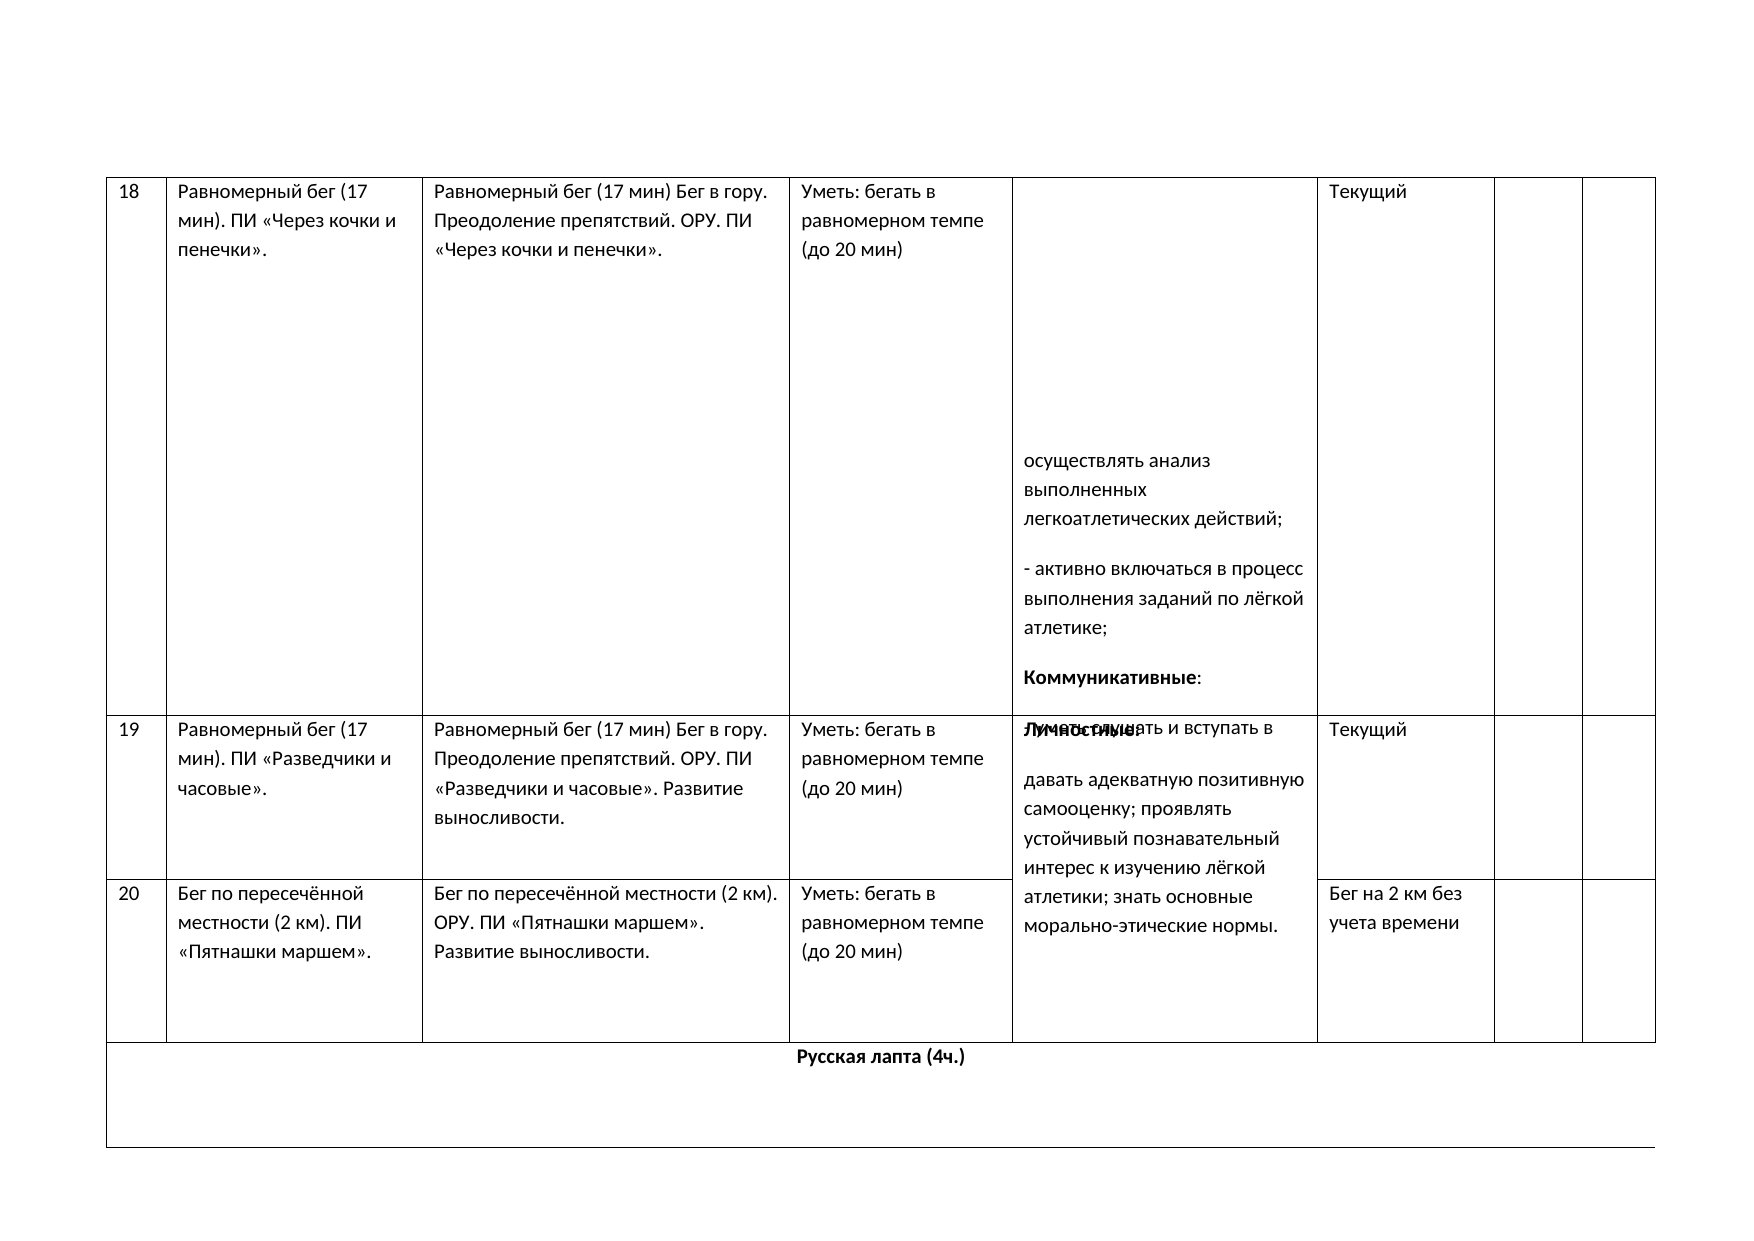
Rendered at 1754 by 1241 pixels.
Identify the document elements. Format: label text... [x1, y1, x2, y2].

table_cell Равномерный бег (17 мин). ПИ «Через кочки и пенечки». [167, 178, 422, 715]
table_cell Текущий [1318, 178, 1494, 715]
table_cell Уметь: бегать в равномерном темпе (до 20 мин) [790, 716, 1012, 879]
table_cell [1495, 716, 1582, 879]
table_cell [1495, 880, 1582, 1042]
table_cell Бег на без учета времени [1318, 880, 1494, 1042]
table_cell [1583, 880, 1655, 1042]
table_cell 20 [107, 880, 166, 1042]
table_cell Личностные: давать адекватную позитивную самооценку; проявлять устойчивый познавательный интерес к изучению лёгкой атлетики; знать основные морально-этические нормы. [1013, 716, 1317, 1042]
table_cell Бег по пересечённой местности (). ПИ «Пятнашки маршем». [167, 880, 422, 1042]
table_cell Текущий [1318, 716, 1494, 879]
table_cell [1583, 716, 1655, 879]
table_cell Уметь: бегать в равномерном темпе (до 20 мин) [790, 178, 1012, 715]
table_cell Равномерный бег (17 мин) Бег в гору. Преодоление препятствий. ОРУ. ПИ «Через кочки и пенечки». [423, 178, 789, 715]
table_cell [1495, 178, 1582, 715]
table_cell Равномерный бег (17 мин). ПИ «Разведчики и часовые». [167, 716, 422, 879]
table_cell Бег по пересечённой местности (). ОРУ. ПИ «Пятнашки маршем». Развитие выносливости. [423, 880, 789, 1042]
table_cell [1583, 178, 1655, 715]
table_cell 19 [107, 716, 166, 879]
table_cell Русская лапта (4ч.) [107, 1043, 1655, 1147]
table_cell Равномерный бег (17 мин) Бег в гору. Преодоление препятствий. ОРУ. ПИ «Разведчики и часовые». Развитие выносливости. [423, 716, 789, 879]
table_cell Уметь: бегать в равномерном темпе (до 20 мин) [790, 880, 1012, 1042]
table_cell 18 [107, 178, 166, 715]
